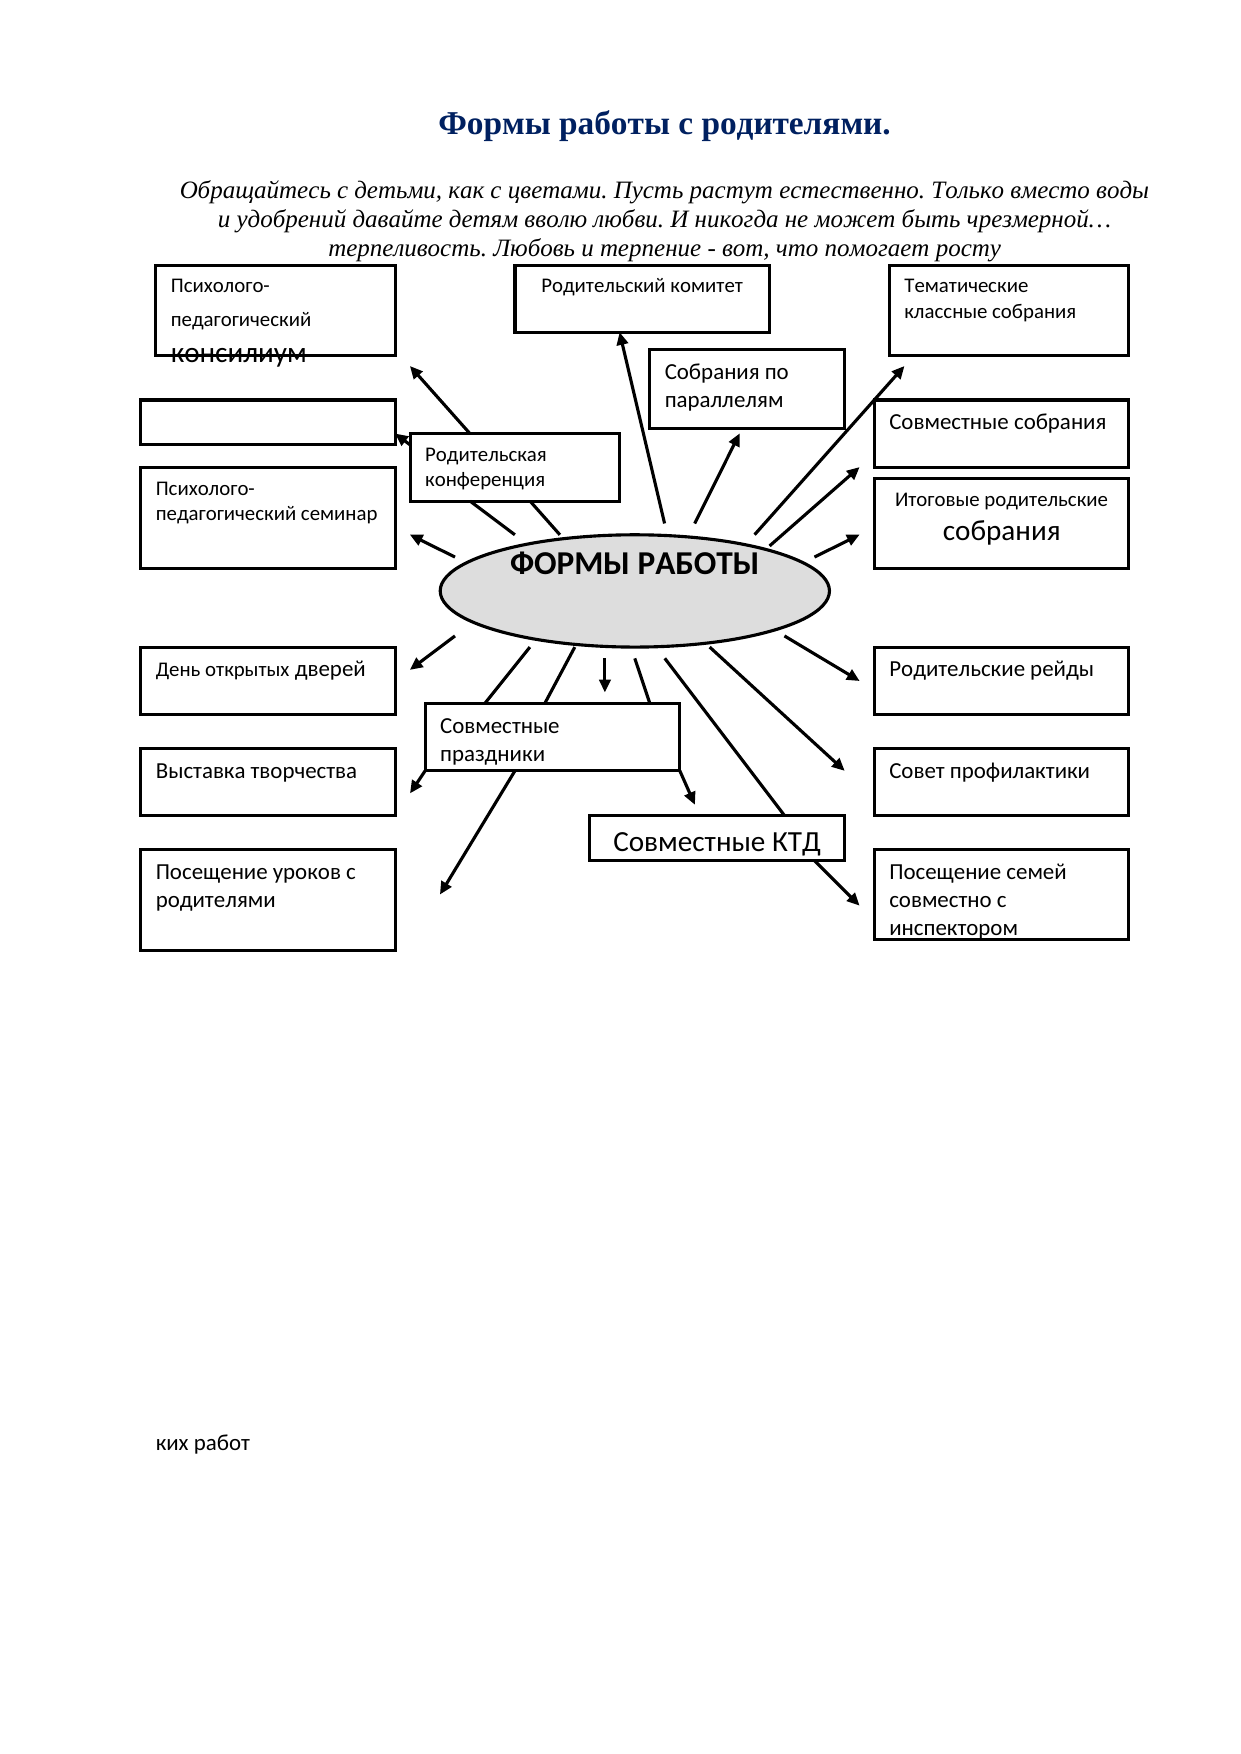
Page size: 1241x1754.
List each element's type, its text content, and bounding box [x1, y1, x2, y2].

text Обращайтесь с детьми, как с цветами. Пусть растут естественно. Только вместо воды и удобрений давайте детям вволю любви. И никогда не может быть чрезмерной… терпеливость. Любовь и терпение - вот, что помогает росту [177, 175, 1152, 262]
text Формы работы с родителями. [177, 103, 1152, 142]
